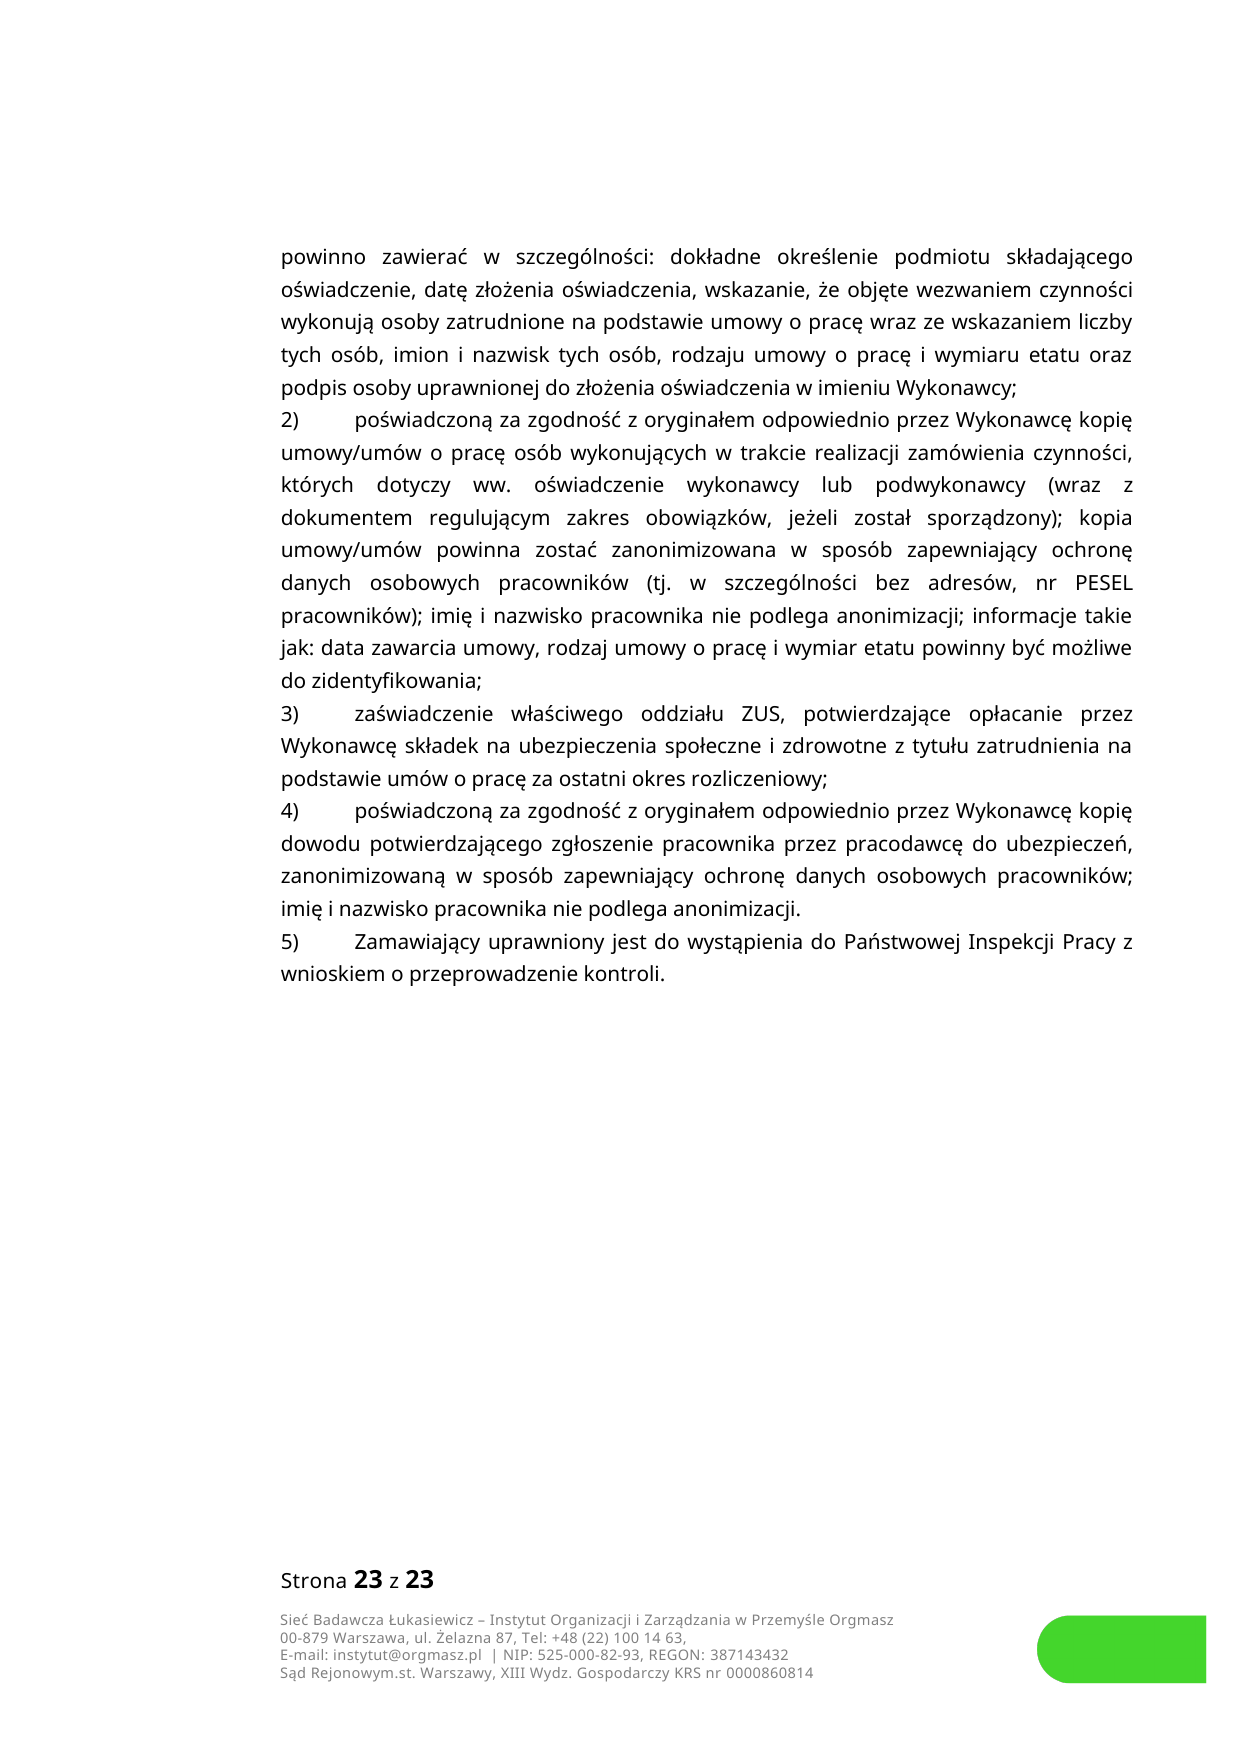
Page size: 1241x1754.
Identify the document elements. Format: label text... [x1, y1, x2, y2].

list Zamawiający uprawniony jest do wystąpienia do Państwowej Inspekcji Pracy z wnioskiem o przeprowadzenie kontroli. [281, 927, 1134, 988]
list poświadczoną za zgodność z oryginałem odpowiednio przez Wykonawcę kopię dowodu potwierdzającego zgłoszenie pracownika przez pracodawcę do ubezpieczeń, zanonimizowaną w sposób zapewniający ochronę danych osobowych pracowników; imię i nazwisko pracownika nie podlega anonimizacji. [281, 796, 1134, 923]
picture [1033, 1611, 1236, 1752]
list poświadczoną za zgodność z oryginałem odpowiednio przez Wykonawcę kopię umowy/umów o pracę osób wykonujących w trakcie realizacji zamówienia czynności, których dotyczy ww. oświadczenie wykonawcy lub podwykonawcy (wraz z dokumentem regulującym zakres obowiązków, jeżeli został sporządzony); kopia umowy/umów powinna zostać zanonimizowana w sposób zapewniający ochronę danych osobowych pracowników (tj. w szczególności bez adresów, nr PESEL pracowników); imię i nazwisko pracownika nie podlega anonimizacji; informacje takie jak: data zawarcia umowy, rodzaj umowy o pracę i wymiar etatu powinny być możliwe do zidentyfikowania; [281, 405, 1134, 694]
list zaświadczenie właściwego oddziału ZUS, potwierdzające opłacanie przez Wykonawcę składek na ubezpieczenia społeczne i zdrowotne z tytułu zatrudnienia na podstawie umów o pracę za ostatni okres rozliczeniowy; [281, 699, 1134, 792]
